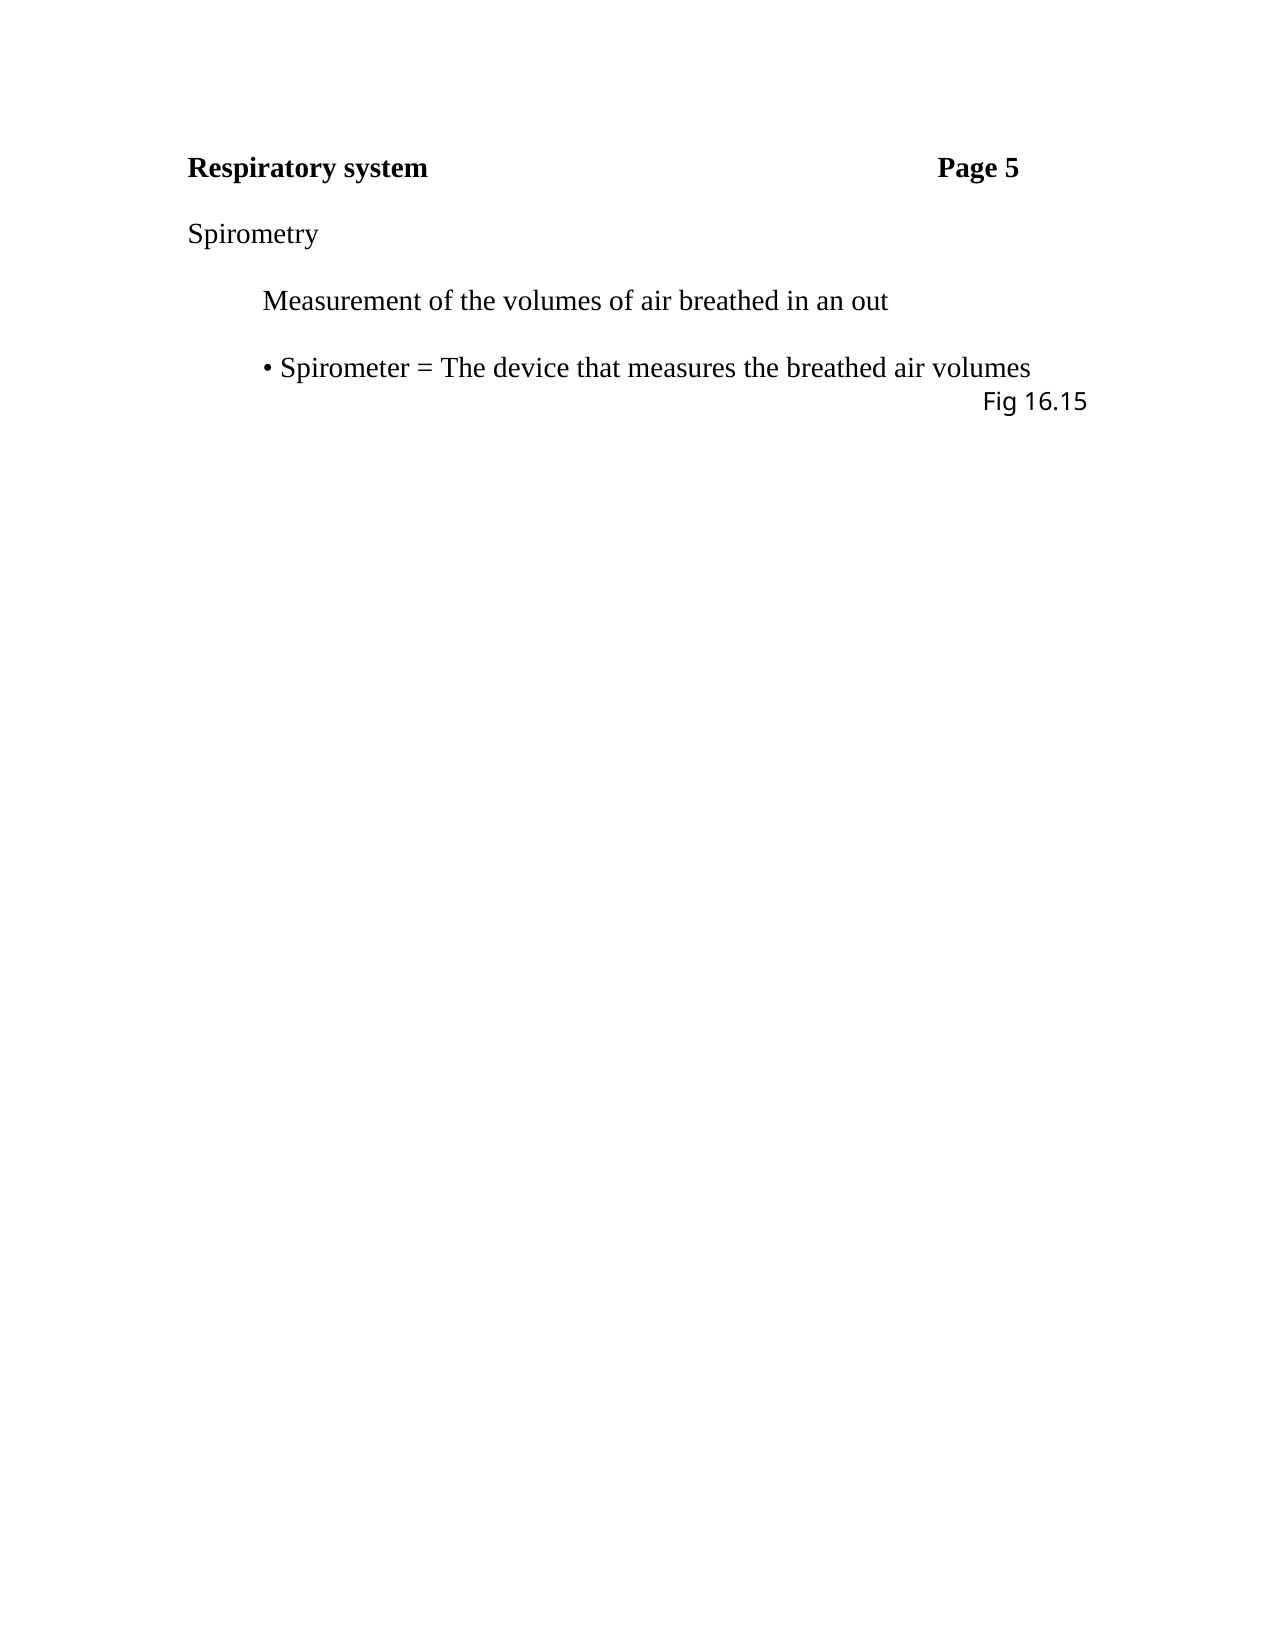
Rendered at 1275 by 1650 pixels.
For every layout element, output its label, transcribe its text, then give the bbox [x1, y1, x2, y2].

text • Spirometer = The device that measures the breathed air volumes [187, 350, 1087, 384]
text Spirometry [187, 217, 1087, 250]
subtitle Respiratory system Page 5 [187, 150, 1087, 183]
text Fig 16.15 [187, 384, 1087, 417]
text Measurement of the volumes of air breathed in an out [187, 284, 1087, 317]
